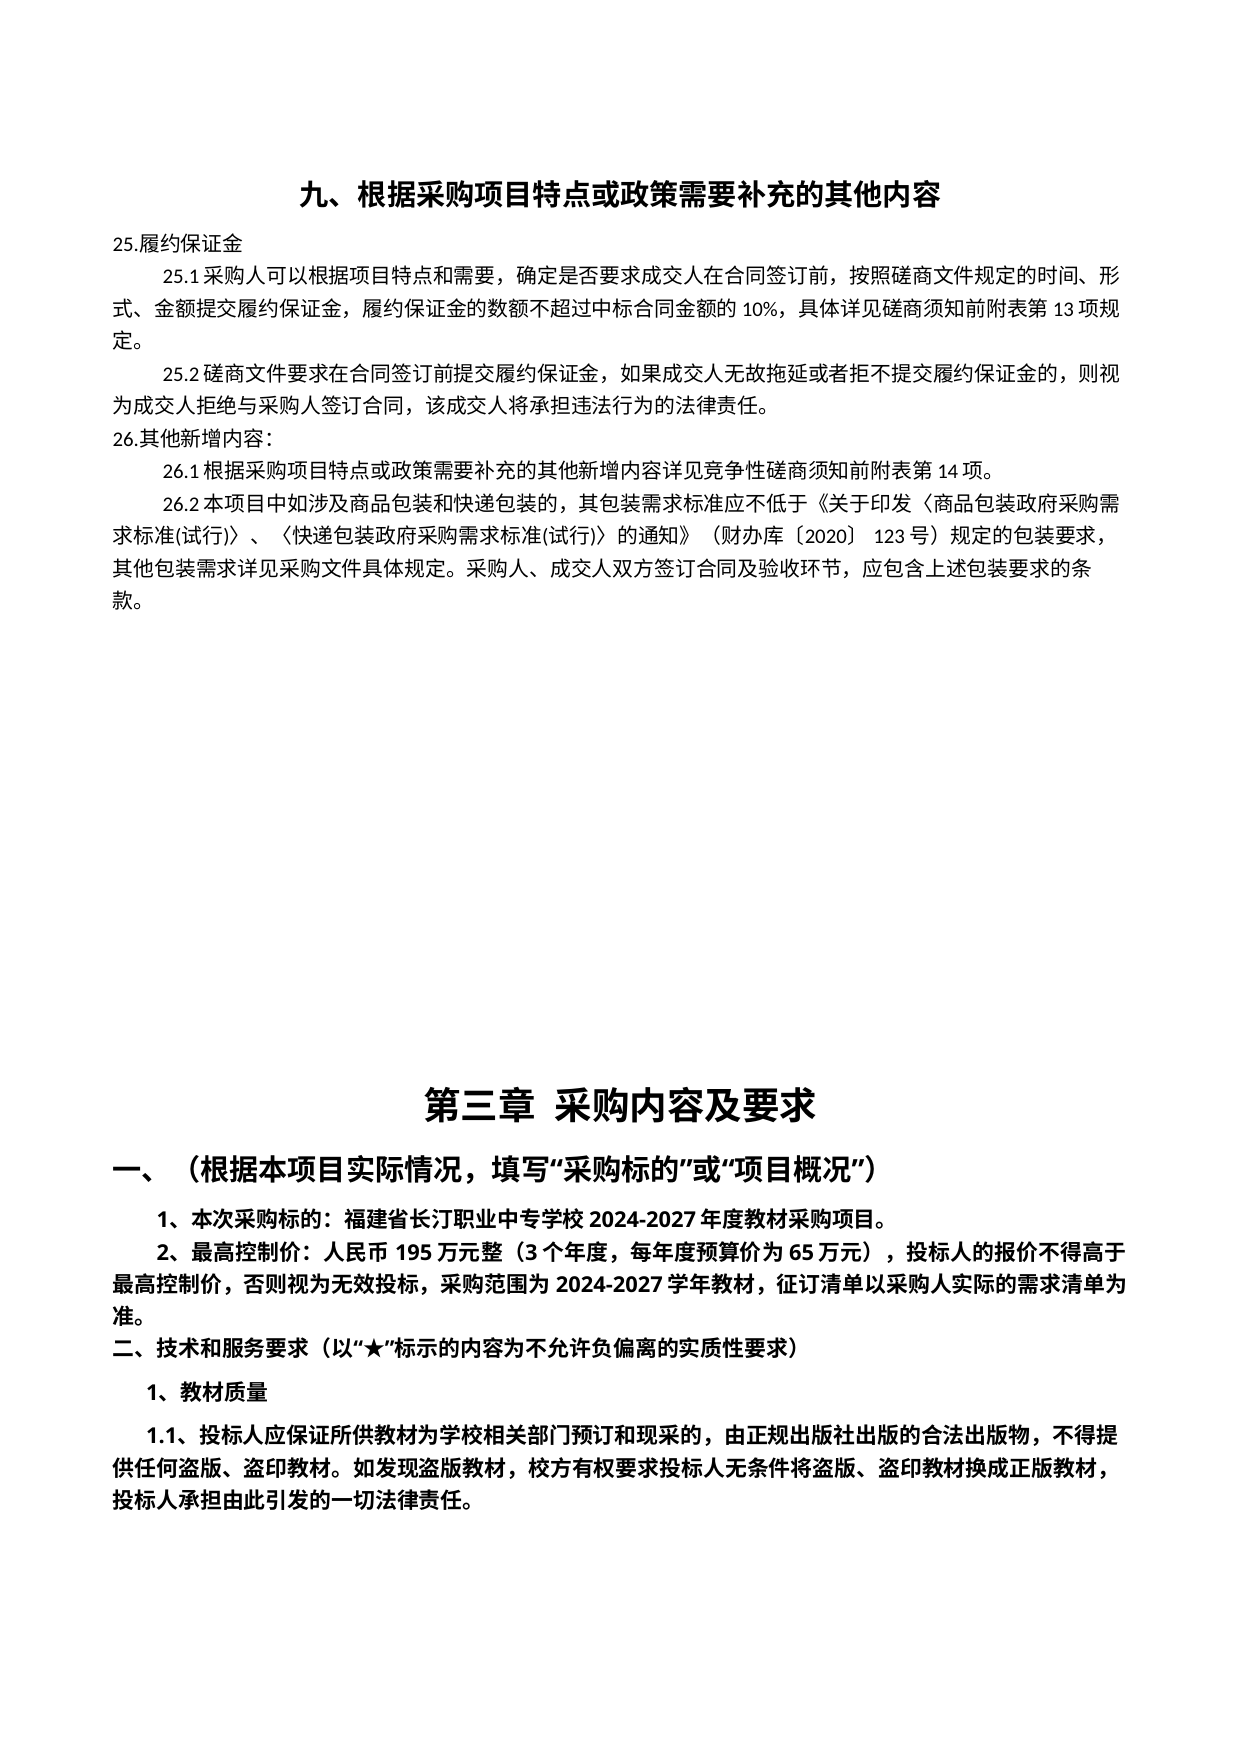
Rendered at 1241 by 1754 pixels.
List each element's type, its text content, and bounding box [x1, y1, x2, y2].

text 26.2本项目中如涉及商品包装和快递包装的，其包装需求标准应不低于《关于印发〈商品包装政府采购需求标准(试行)〉、〈快递包装政府采购需求标准(试行)〉的通知》（财办库〔2020〕 123号）规定的包装要求，其他包装需求详见采购文件具体规定。采购人、成交人双方签订合同及验收环节，应包含上述包装要求的条款。 [112, 487, 1128, 617]
text 26.1根据采购项目特点或政策需要补充的其他新增内容详见竞争性磋商须知前附表第14项。 [112, 454, 1128, 487]
text 2、最高控制价：人民币 195万元整（3个年度，每年度预算价为65万元），投标人的报价不得高于最高控制价，否则视为无效投标，采购范围为2024-2027学年教材，征订清单以采购人实际的需求清单为准。 [112, 1234, 1128, 1332]
text 1、本次采购标的：福建省长汀职业中专学校2024-2027年度教材采购项目。 [112, 1202, 1128, 1234]
text 九、根据采购项目特点或政策需要补充的其他内容 [112, 162, 1128, 227]
text 1.1、投标人应保证所供教材为学校相关部门预订和现采的，由正规出版社出版的合法出版物，不得提供任何盗版、盗印教材。如发现盗版教材，校方有权要求投标人无条件将盗版、盗印教材换成正版教材，投标人承担由此引发的一切法律责任。 [112, 1419, 1128, 1516]
text 1、教材质量 [112, 1375, 1128, 1408]
text 二、技术和服务要求（以“★”标示的内容为不允许负偏离的实质性要求） [112, 1332, 1128, 1364]
text 25.2磋商文件要求在合同签订前提交履约保证金，如果成交人无故拖延或者拒不提交履约保证金的，则视为成交人拒绝与采购人签订合同，该成交人将承担违法行为的法律责任。 [112, 357, 1128, 422]
text 一、（根据本项目实际情况，填写“采购标的”或“项目概况”） [112, 1137, 1128, 1202]
text 25.履约保证金 [112, 227, 1128, 259]
text 25.1采购人可以根据项目特点和需要，确定是否要求成交人在合同签订前，按照磋商文件规定的时间、形式、金额提交履约保证金，履约保证金的数额不超过中标合同金额的10%，具体详见磋商须知前附表第13项规定。 [112, 259, 1128, 357]
text 26.其他新增内容： [112, 422, 1128, 454]
text 第三章 采购内容及要求 [112, 1072, 1128, 1137]
